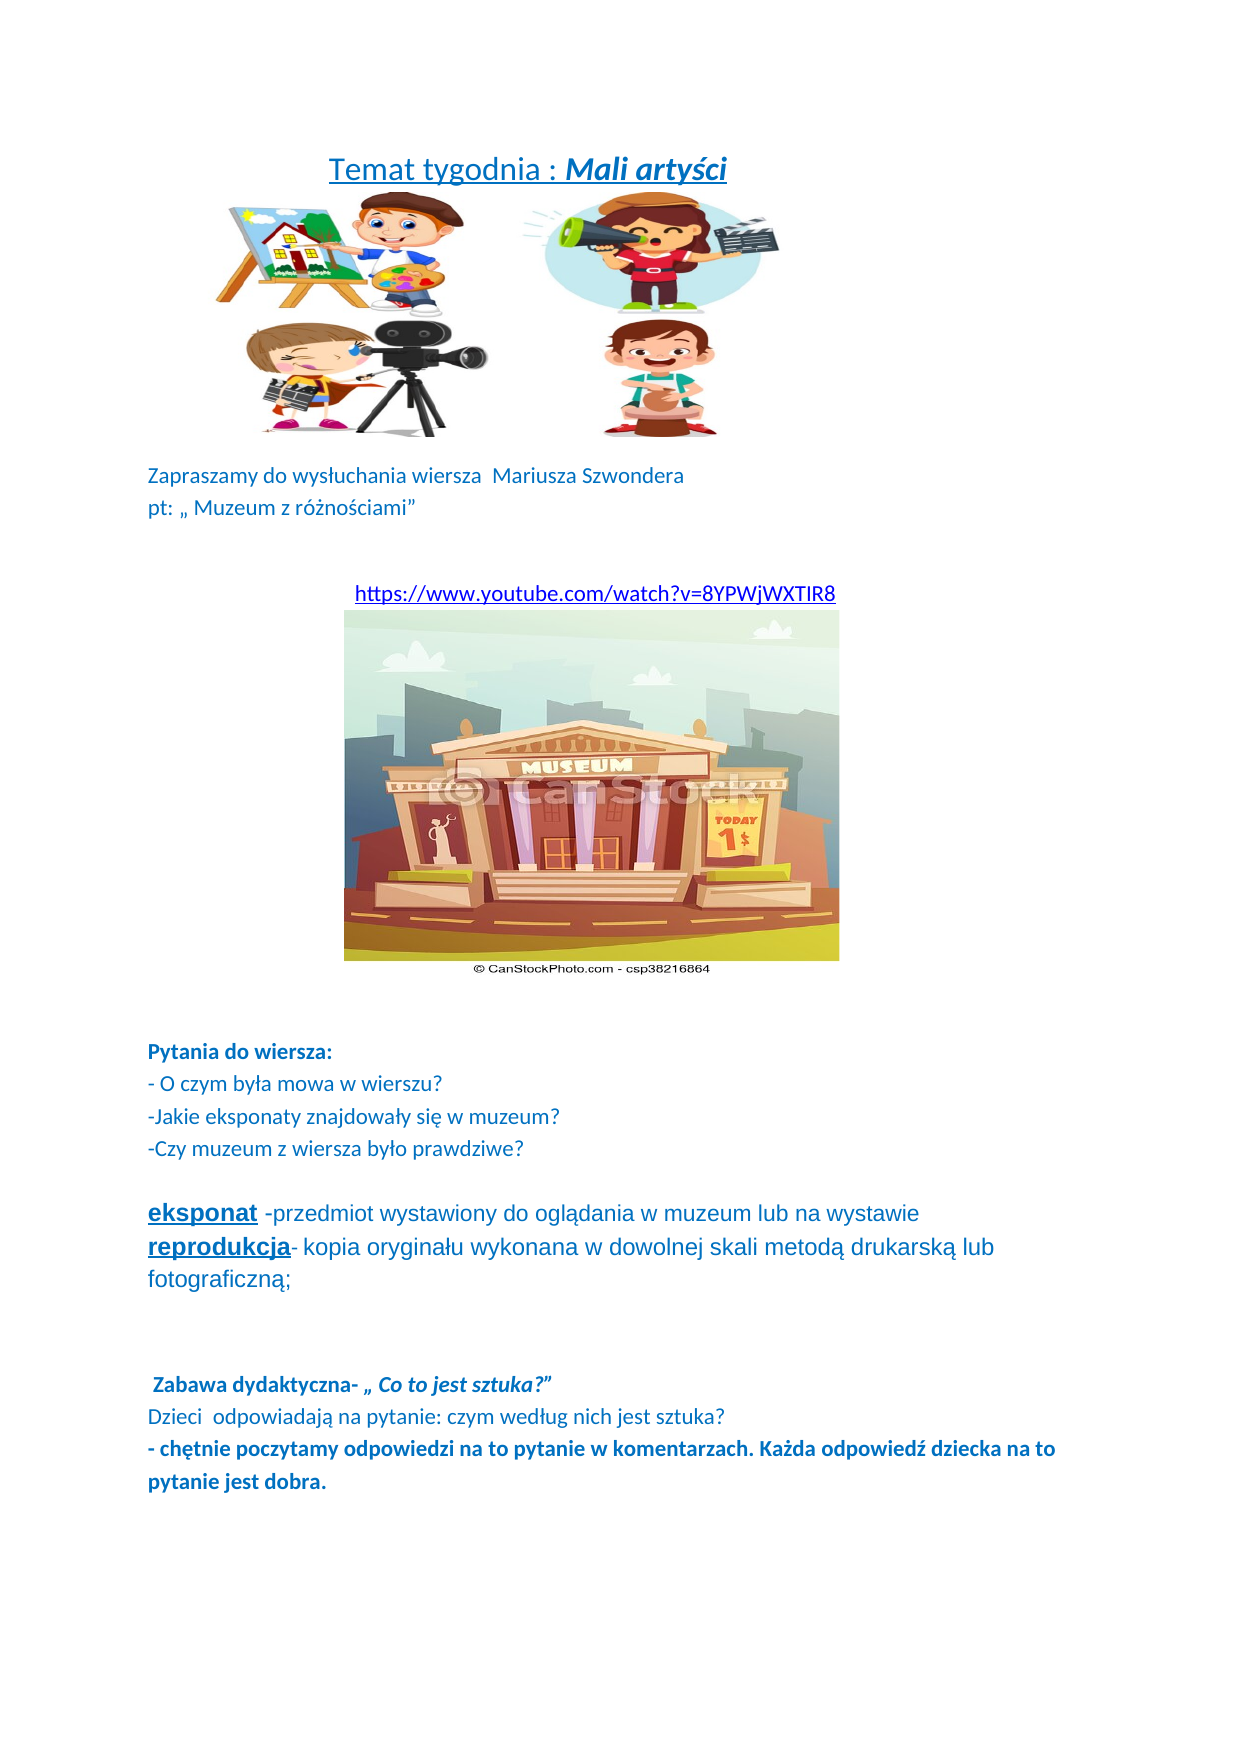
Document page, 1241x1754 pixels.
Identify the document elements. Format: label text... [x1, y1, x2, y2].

picture [344, 610, 840, 975]
picture [147, 192, 853, 437]
text Zapraszamy do wysłuchania wiersza Mariusza Szwondera pt: „ Muzeum z różnościami” [148, 461, 1093, 554]
text Zabawa dydaktyczna- „ Co to jest sztuka?” Dzieci odpowiadają na pytanie: czym według nich jest sztuka? - chętnie poczytamy odpowiedzi na to pytanie w komentarzach. Każda odpowiedź dziecka na to pytanie jest dobra. [148, 1370, 1093, 1559]
text Pytania do wiersza: - O czym była mowa w wierszu? -Jakie eksponaty znajdowały się w muzeum? -Czy muzeum z wiersza było prawdziwe? eksponat -przedmiot wystawiony do oglądania w muzeum lub na wystawie reprodukcja- kopia oryginału wykonana w dowolnej skali metodą drukarską lub fotograficzną; [148, 1037, 1093, 1292]
